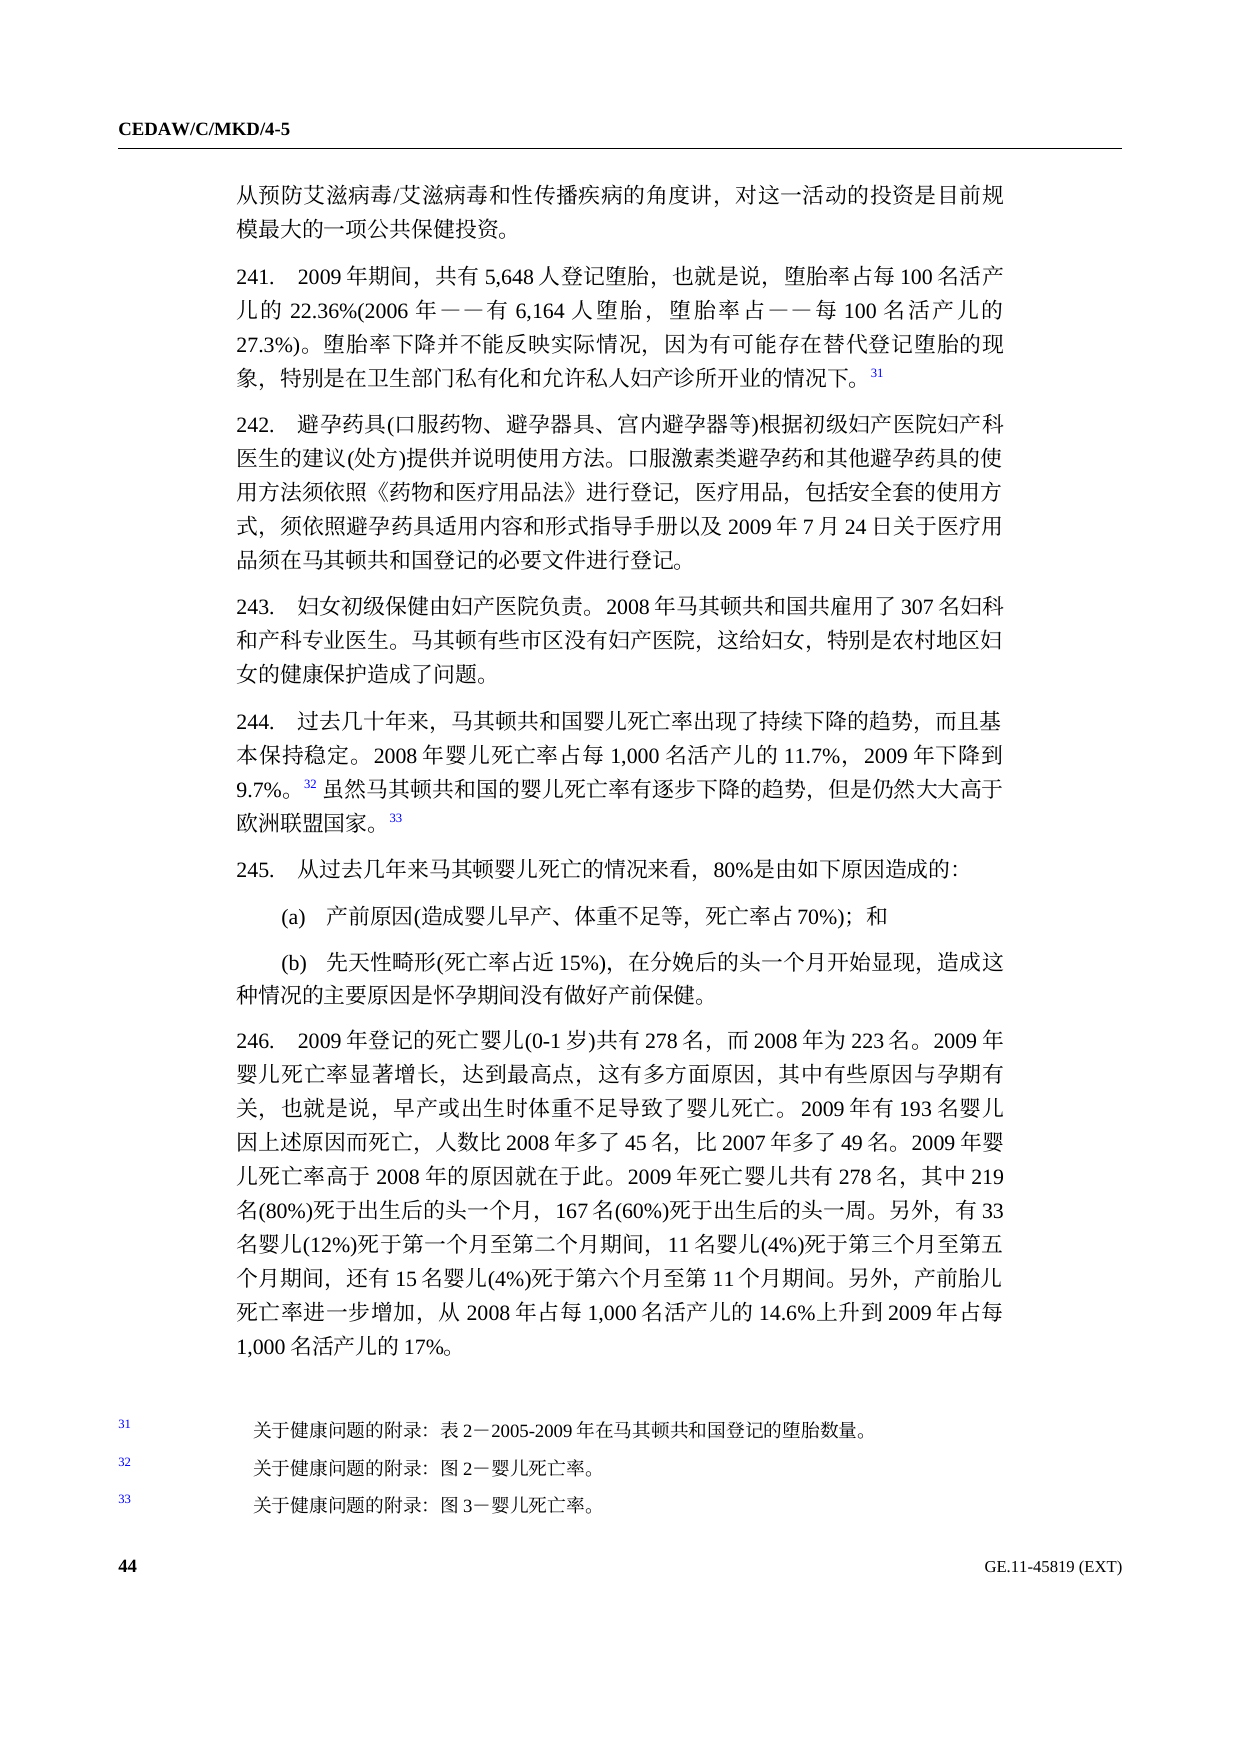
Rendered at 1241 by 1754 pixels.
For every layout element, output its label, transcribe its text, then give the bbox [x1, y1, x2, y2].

text 245. 从过去几年来马其顿婴儿死亡的情况来看，80%是由如下原因造成的： [236, 851, 1004, 885]
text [236, 177, 1004, 245]
text 244. 过去几十年来，马其顿共和国婴儿死亡率出现了持续下降的趋势，而且基本保持稳定。2008年婴儿死亡率占每1,000名活产儿的11.7%，2009年下降到9.7%。 虽然马其顿共和国的婴儿死亡率有逐步下降的趋势，但是仍然大大高于欧洲联盟国家。 [236, 703, 1004, 838]
text 241. 2009年期间，共有5,648人登记堕胎，也就是说，堕胎率占每100名活产儿的22.36%(2006年――有6,164人堕胎，堕胎率占――每100名活产儿的27.3%)。堕胎率下降并不能反映实际情况，因为有可能存在替代登记堕胎的现象，特别是在卫生部门私有化和允许私人妇产诊所开业的情况下。 [236, 258, 1004, 393]
text 246. 2009年登记的死亡婴儿(0-1岁)共有278名，而2008年为223名。2009年婴儿死亡率显著增长，达到最高点，这有多方面原因，其中有些原因与孕期有关，也就是说，早产或出生时体重不足导致了婴儿死亡。2009年有193名婴儿因上述原因而死亡，人数比2008年多了45名，比2007年多了49名。2009年婴儿死亡率高于2008年的原因就在于此。2009年死亡婴儿共有278名，其中219名(80%)死于出生后的头一个月，167名(60%)死于出生后的头一周。另外，有33名婴儿(12%)死于第一个月至第二个月期间，11名婴儿(4%)死于第三个月至第五个月期间，还有15名婴儿(4%)死于第六个月至第11个月期间。另外，产前胎儿死亡率进一步增加，从2008年占每1,000名活产儿的14.6%上升到2009年占每1,000名活产儿的17%。 [236, 1022, 1004, 1362]
text 242. 避孕药具(口服药物、避孕器具、宫内避孕器等)根据初级妇产医院妇产科医生的建议(处方)提供并说明使用方法。口服激素类避孕药和其他避孕药具的使用方法须依照《药物和医疗用品法》进行登记，医疗用品，包括安全套的使用方式，须依照避孕药具适用内容和形式指导手册以及关于医疗用品须在马其顿共和国登记的必要文件进行登记。 [236, 406, 1004, 576]
text (a) 产前原因(造成婴儿早产、体重不足等，死亡率占70%)；和 [236, 897, 1004, 931]
text 243. 妇女初级保健由妇产医院负责。2008年马其顿共和国共雇用了307名妇科和产科专业医生。马其顿有些市区没有妇产医院，这给妇女，特别是农村地区妇女的健康保护造成了问题。 [236, 588, 1004, 690]
text (b) 先天性畸形(死亡率占近15%)，在分娩后的头一个月开始显现，造成这种情况的主要原因是怀孕期间没有做好产前保健。 [236, 943, 1004, 1010]
